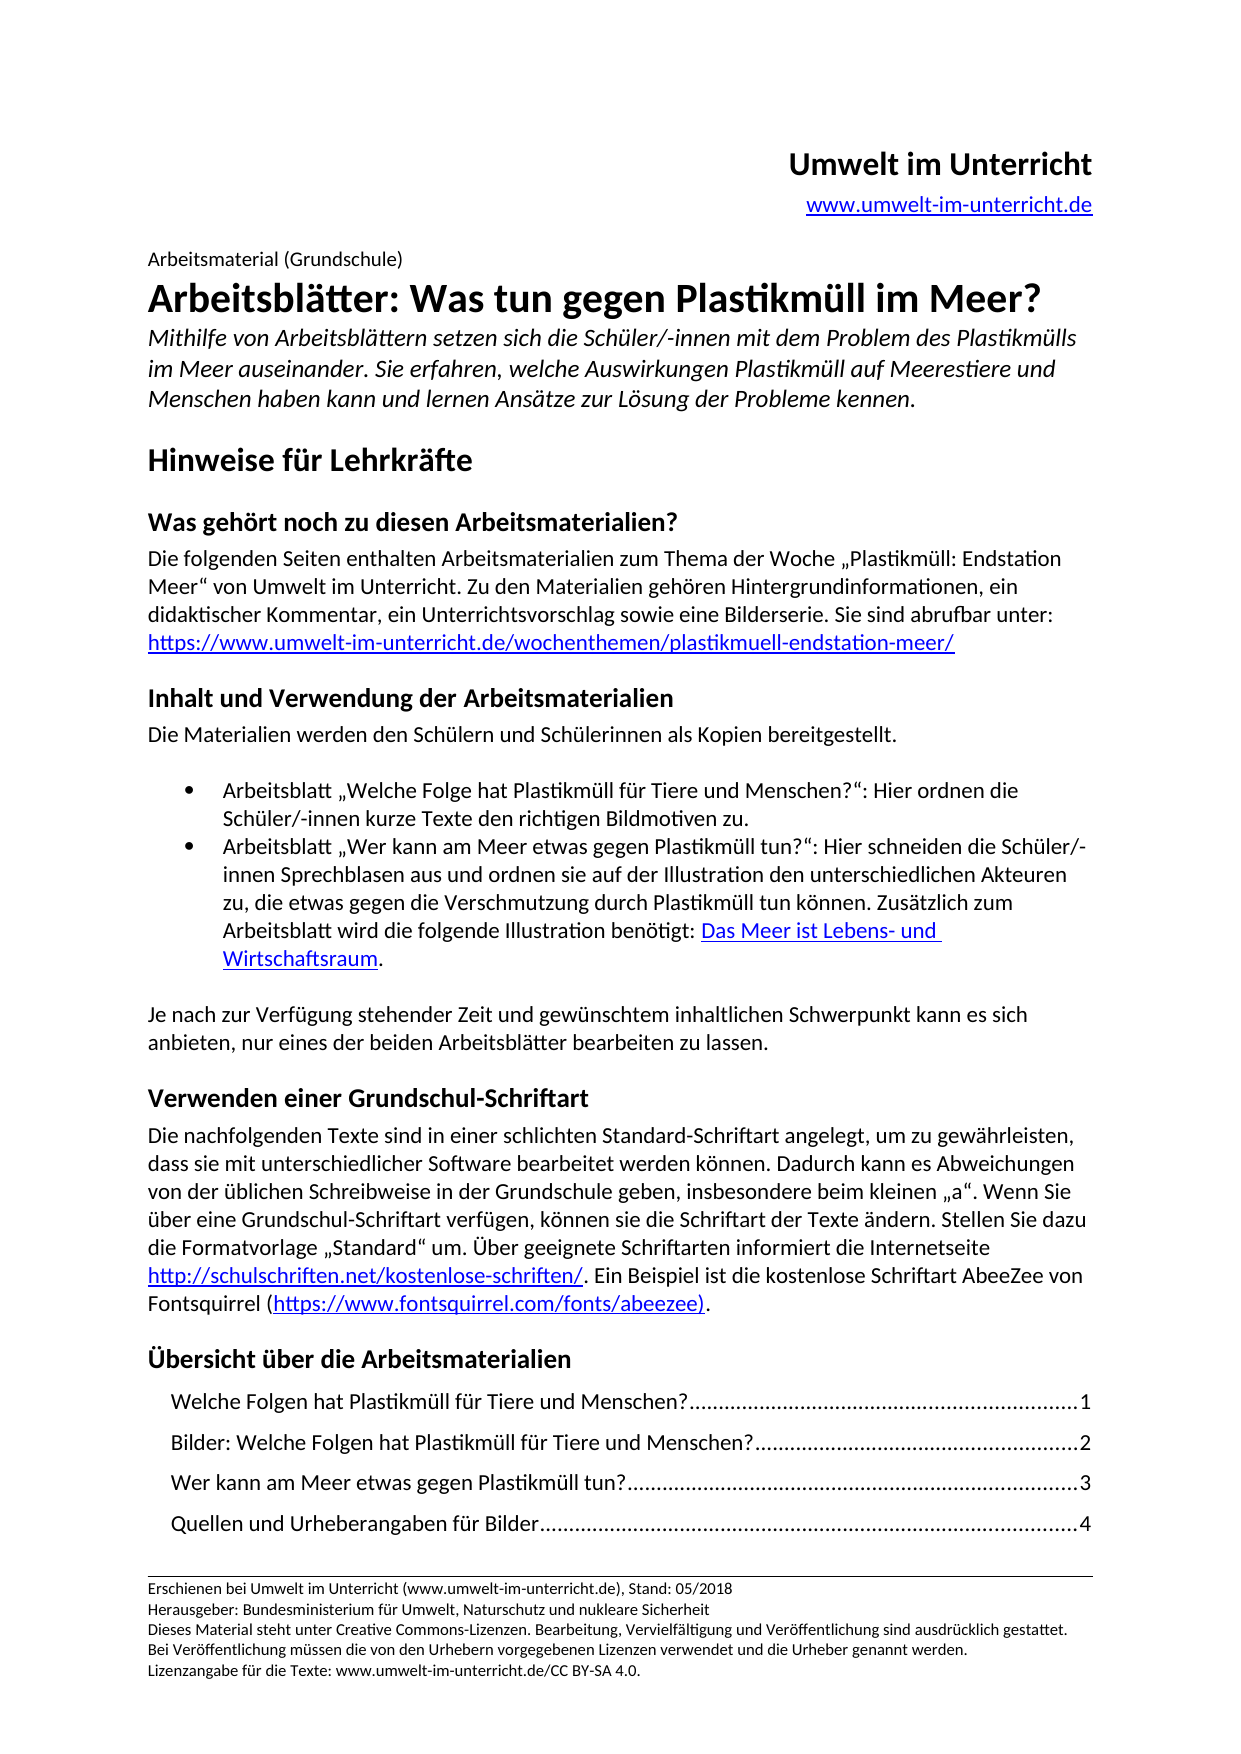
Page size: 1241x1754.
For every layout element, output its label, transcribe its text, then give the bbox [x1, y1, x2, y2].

subtitle Arbeitsblätter: Was tun gegen Plastikmüll im Meer? [148, 272, 1093, 322]
text Je nach zur Verfügung stehender Zeit und gewünschtem inhaltlichen Schwerpunkt kann es sich anbieten, nur eines der beiden Arbeitsblätter bearbeiten zu lassen. [148, 1001, 1093, 1057]
text www.umwelt-im-unterricht.de [148, 190, 1093, 218]
list Arbeitsblatt „Wer kann am Meer etwas gegen Plastikmüll tun?“: Hier schneiden die Schüler/-innen Sprechblasen aus und ordnen sie auf der Illustration den unterschiedlichen Akteuren zu, die etwas gegen die Verschmutzung durch Plastikmüll tun können. Zusätzlich zum Arbeitsblatt wird die folgende Illustration benötigt: Das Meer ist Lebens- und Wirtschaftsraum. [185, 832, 1093, 972]
text Mithilfe von Arbeitsblättern setzen sich die Schüler/-innen mit dem Problem des Plastikmülls im Meer auseinander. Sie erfahren, welche Auswirkungen Plastikmüll auf Meerestiere und Menschen haben kann und lernen Ansätze zur Lösung der Probleme kennen. [148, 322, 1093, 414]
subtitle Verwenden einer Grundschul-Schriftart [148, 1082, 1093, 1114]
list Arbeitsblatt „Welche Folge hat Plastikmüll für Tiere und Menschen?“: Hier ordnen die Schüler/-innen kurze Texte den richtigen Bildmotiven zu. [185, 776, 1093, 832]
subtitle Hinweise für Lehrkräfte [148, 439, 1093, 480]
text Welche Folgen hat Plastikmüll für Tiere und Menschen? 1 [171, 1387, 1093, 1416]
text Arbeitsmaterial (Grundschule) [148, 246, 1093, 272]
text Die folgenden Seiten enthalten Arbeitsmaterialien zum Thema der Woche „Plastikmüll: Endstation Meer“ von Umwelt im Unterricht. Zu den Materialien gehören Hintergrundinformationen, ein didaktischer Kommentar, ein Unterrichtsvorschlag sowie eine Bilderserie. Sie sind abrufbar unter: https://www.umwelt-im-unterricht.de/wochenthemen/plastikmuell-endstation-meer/ [148, 544, 1093, 656]
subtitle Inhalt und Verwendung der Arbeitsmaterialien [148, 681, 1093, 714]
subtitle Was gehört noch zu diesen Arbeitsmaterialien? [148, 505, 1093, 538]
text Die Materialien werden den Schülern und Schülerinnen als Kopien bereitgestellt. [148, 720, 1093, 748]
text Die nachfolgenden Texte sind in einer schlichten Standard-Schriftart angelegt, um zu gewährleisten, dass sie mit unterschiedlicher Software bearbeitet werden können. Dadurch kann es Abweichungen von der üblichen Schreibweise in der Grundschule geben, insbesondere beim kleinen „a“. Wenn Sie über eine Grundschul-Schriftart verfügen, können sie die Schriftart der Texte ändern. Stellen Sie dazu die Formatvorlage „Standard“ um. Über geeignete Schriftarten informiert die Internetseite http://schulschriften.net/kostenlose-schriften/. Ein Beispiel ist die kostenlose Schriftart AbeeZee von Fontsquirrel (https://www.fontsquirrel.com/fonts/abeezee). [148, 1121, 1093, 1317]
text Bilder: Welche Folgen hat Plastikmüll für Tiere und Menschen? 2 [171, 1428, 1093, 1456]
subtitle Umwelt im Unterricht [148, 143, 1093, 184]
text Wer kann am Meer etwas gegen Plastikmüll tun? 3 [171, 1468, 1093, 1497]
text Quellen und Urheberangaben für Bilder 4 [171, 1509, 1093, 1537]
subtitle Übersicht über die Arbeitsmaterialien [148, 1342, 1093, 1375]
